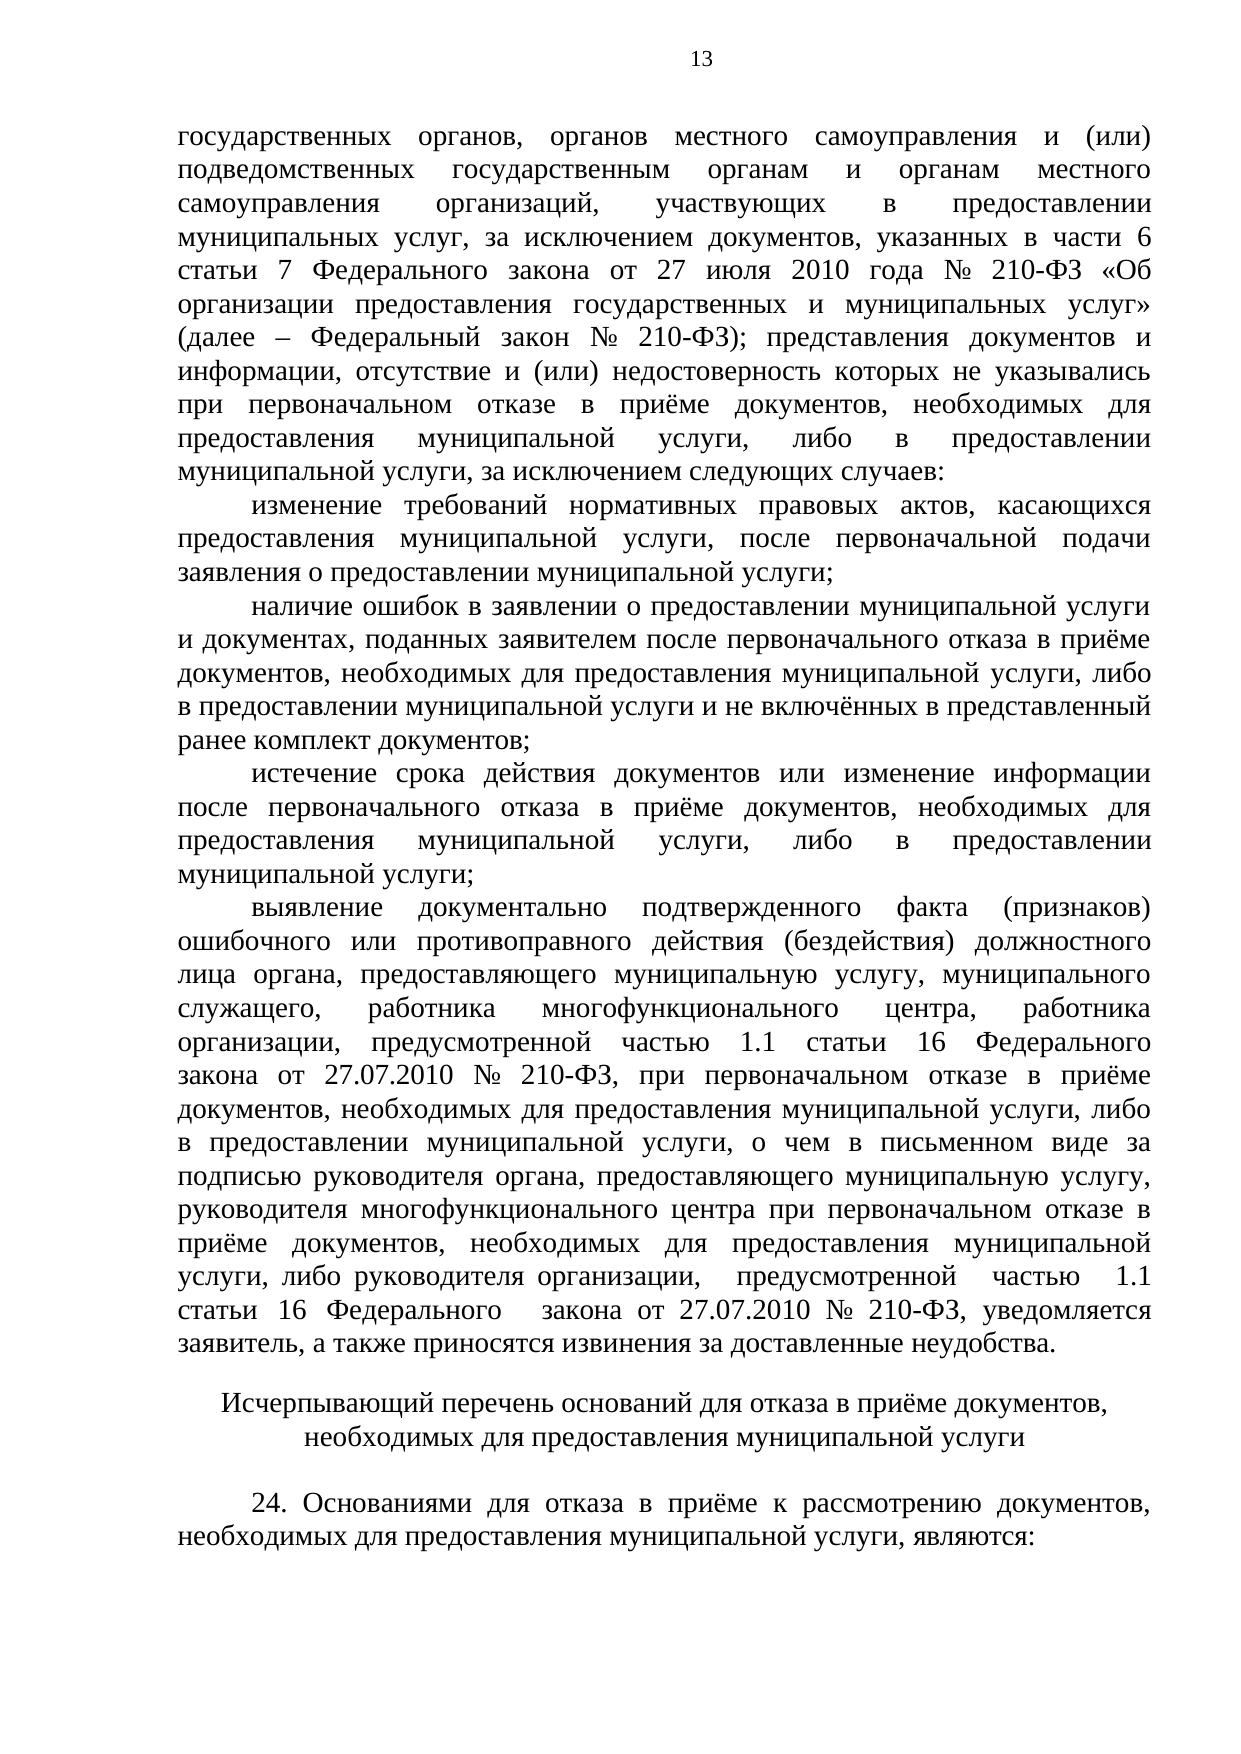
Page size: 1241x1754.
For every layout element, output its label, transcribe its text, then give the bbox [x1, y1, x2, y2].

text изменение требований нормативных правовых актов, касающихся предоставления муниципальной услуги, после первоначальной подачи заявления о предоставлении муниципальной услуги; [177, 487, 1152, 588]
text выявление документально подтвержденного факта (признаков) ошибочного или противоправного действия (бездействия) должностного лица органа, предоставляющего муниципальную услугу, муниципального служащего, работника многофункционального центра, работника организации, предусмотренной частью 1.1 статьи 16 Федерального закона от 27.07.2010 № 210-ФЗ, при первоначальном отказе в приёме документов, необходимых для предоставления муниципальной услуги, либо в предоставлении муниципальной услуги, о чем в письменном виде за подписью руководителя органа, предоставляющего муниципальную услугу, руководителя многофункционального центра при первоначальном отказе в приёме документов, необходимых для предоставления муниципальной услуги, либо руководителя организации, предусмотренной частью 1.1 статьи 16 Федерального закона от 27.07.2010 № 210-ФЗ, уведомляется заявитель, а также приносятся извинения за доставленные неудобства. [177, 889, 1152, 1359]
list 24. Основаниями для отказа в приёме к рассмотрению документов, необходимых для предоставления муниципальной услуги, являются: [177, 1485, 1152, 1552]
text наличие ошибок в заявлении о предоставлении муниципальной услуги и документах, поданных заявителем после первоначального отказа в приёме документов, необходимых для предоставления муниципальной услуги, либо в предоставлении муниципальной услуги и не включённых в представленный ранее комплект документов; [177, 588, 1152, 755]
text Исчерпывающий перечень оснований для отказа в приёме документов, необходимых для предоставления муниципальной услуги [177, 1386, 1152, 1453]
text истечение срока действия документов или изменение информации после первоначального отказа в приёме документов, необходимых для предоставления муниципальной услуги, либо в предоставлении муниципальной услуги; [177, 755, 1152, 889]
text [177, 118, 1152, 487]
